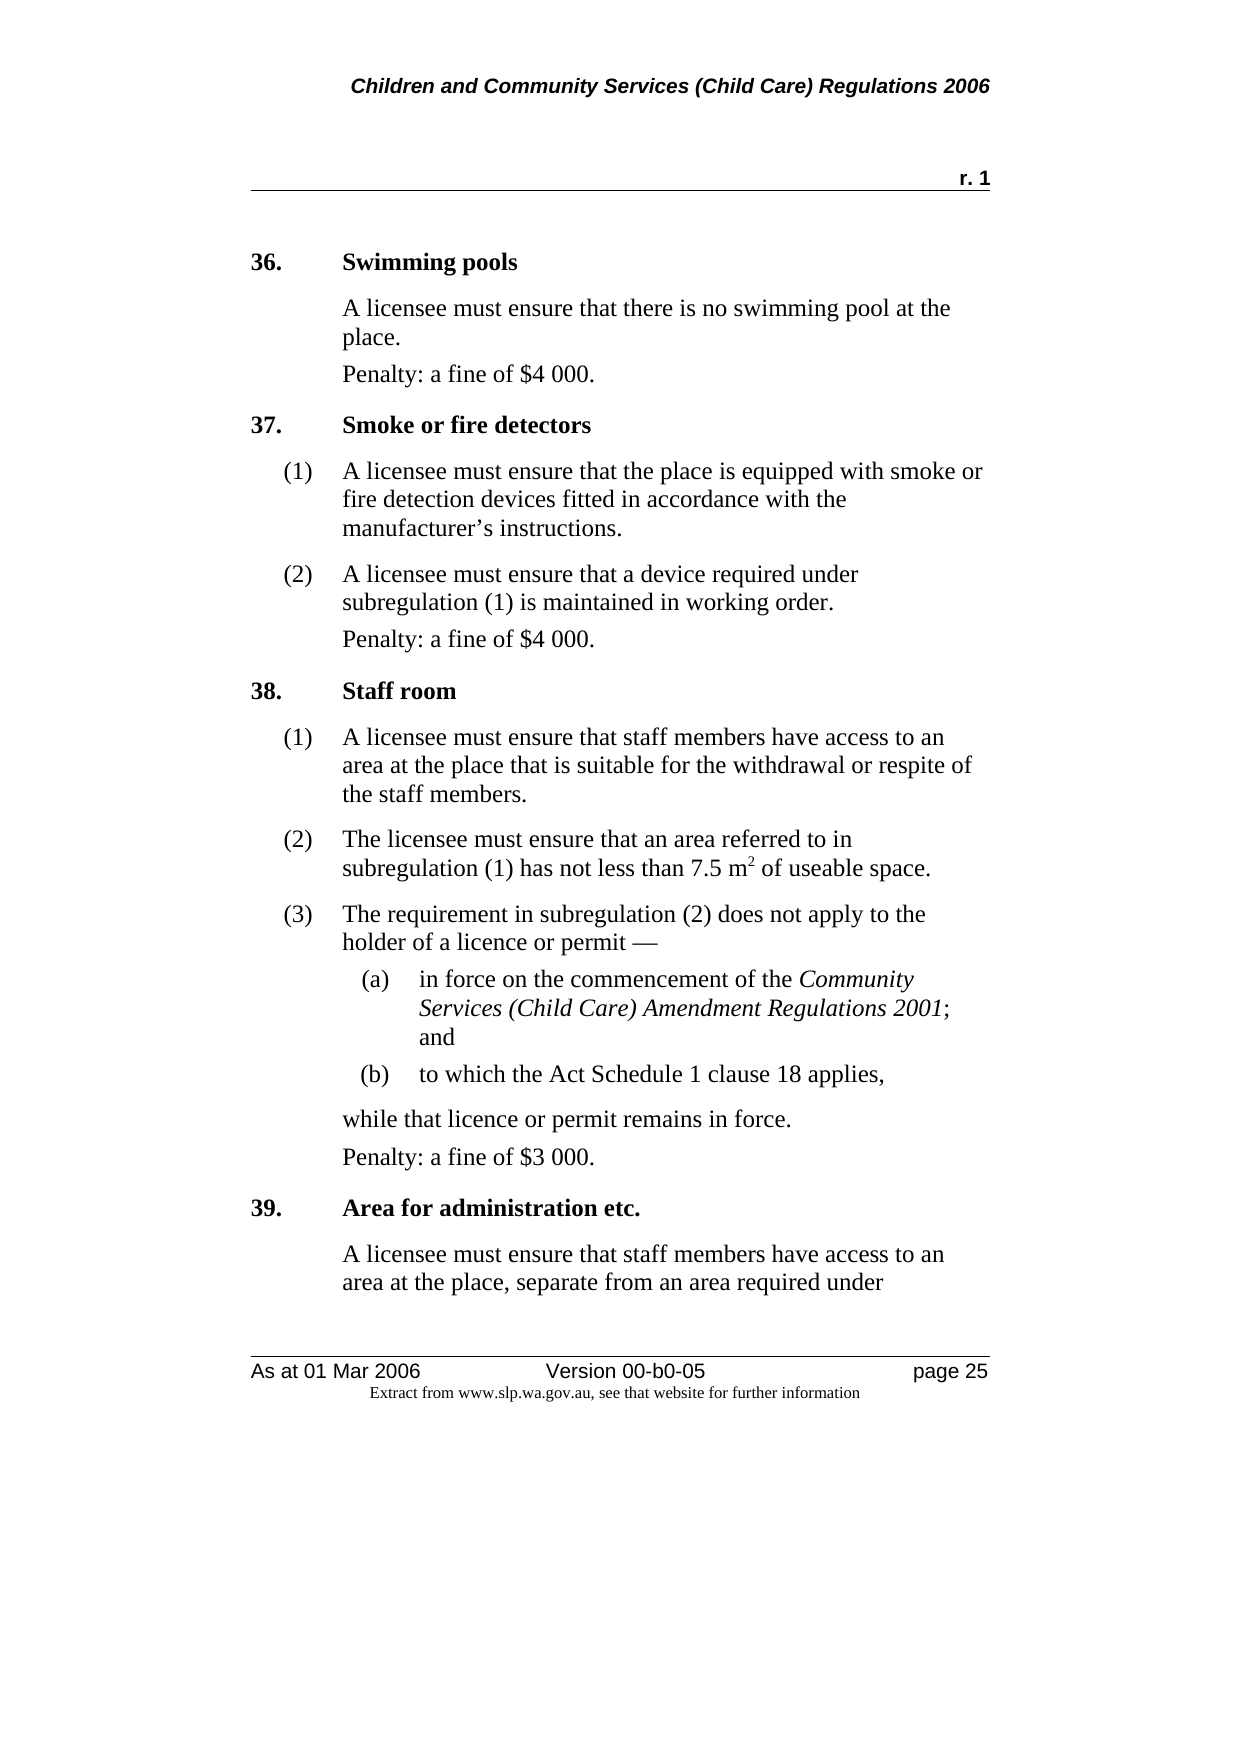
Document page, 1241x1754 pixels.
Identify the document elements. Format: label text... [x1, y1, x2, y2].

text (3) The requirement in subregulation (2) does not apply to the holder of a licence or permit — [251, 899, 990, 956]
subtitle 38. Staff room [251, 676, 990, 705]
text (2) A licensee must ensure that a device required under subregulation (1) is maintained in working order. [251, 559, 990, 616]
text A licensee must ensure that there is no swimming pool at the place. [251, 293, 990, 350]
text (2) The licensee must ensure that an area referred to in subregulation (1) has not less than 7.5 m2 of useable space. [251, 824, 990, 882]
subtitle 39. Area for administration etc. [251, 1193, 990, 1222]
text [251, 1239, 990, 1296]
subtitle 36. Swimming pools [251, 247, 990, 276]
text while that licence or permit remains in force. [251, 1104, 990, 1133]
text Penalty: a fine of $4 000. [251, 624, 990, 653]
text (a) in force on the commencement of the Community Services (Child Care) Amendment Regulations 2001; and [251, 964, 990, 1051]
text (1) A licensee must ensure that staff members have access to an area at the place that is suitable for the withdrawal or respite of the staff members. [251, 722, 990, 808]
subtitle 37. Smoke or fire detectors [251, 410, 990, 439]
text Penalty: a fine of $3 000. [251, 1142, 990, 1170]
text Penalty: a fine of $4 000. [251, 359, 990, 387]
text (b) to which the Act Schedule 1 clause 18 applies, [251, 1059, 990, 1088]
text (1) A licensee must ensure that the place is equipped with smoke or fire detection devices fitted in accordance with the manufacturer’s instructions. [251, 456, 990, 542]
